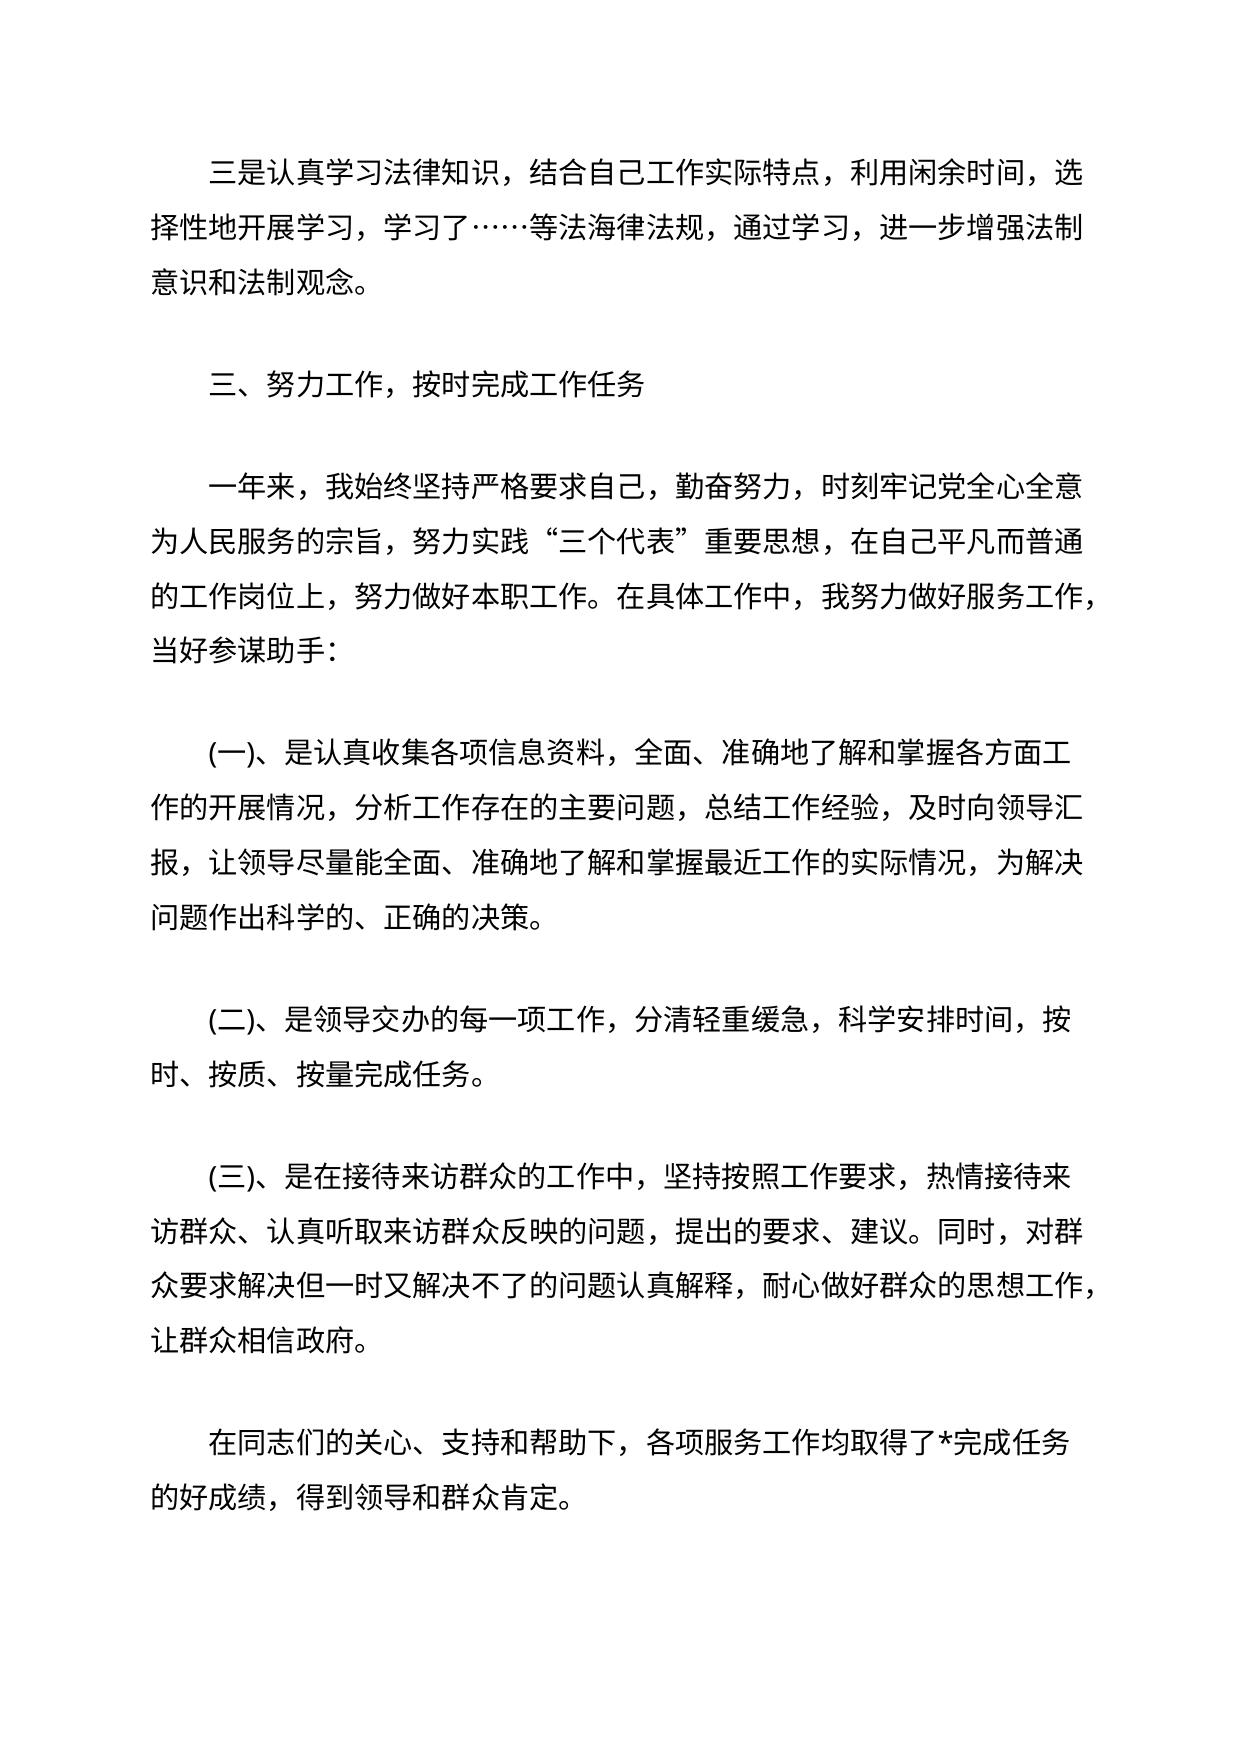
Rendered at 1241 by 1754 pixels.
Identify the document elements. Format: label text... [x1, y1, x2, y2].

text (二)、是领导交办的每一项工作，分清轻重缓急，科学安排时间，按时、按质、按量完成任务。 [150, 996, 1090, 1094]
text 一年来，我始终坚持严格要求自己，勤奋努力，时刻牢记党全心全意为人民服务的宗旨，努力实践“三个代表”重要思想，在自己平凡而普通的工作岗位上，努力做好本职工作。在具体工作中，我努力做好服务工作，当好参谋助手： [150, 463, 1090, 670]
text 三是认真学习法律知识，结合自己工作实际特点，利用闲余时间，选择性地开展学习，学习了……等法海律法规，通过学习，进一步增强法制意识和法制观念。 [150, 150, 1090, 302]
text 在同志们的关心、支持和帮助下，各项服务工作均取得了*完成任务的好成绩，得到领导和群众肯定。 [150, 1420, 1090, 1517]
text (三)、是在接待来访群众的工作中，坚持按照工作要求，热情接待来访群众、认真听取来访群众反映的问题，提出的要求、建议。同时，对群众要求解决但一时又解决不了的问题认真解释，耐心做好群众的思想工作，让群众相信政府。 [150, 1153, 1090, 1360]
text (一)、是认真收集各项信息资料，全面、准确地了解和掌握各方面工作的开展情况，分析工作存在的主要问题，总结工作经验，及时向领导汇报，让领导尽量能全面、准确地了解和掌握最近工作的实际情况，为解决问题作出科学的、正确的决策。 [150, 730, 1090, 937]
text 三、努力工作，按时完成工作任务 [150, 362, 1090, 404]
